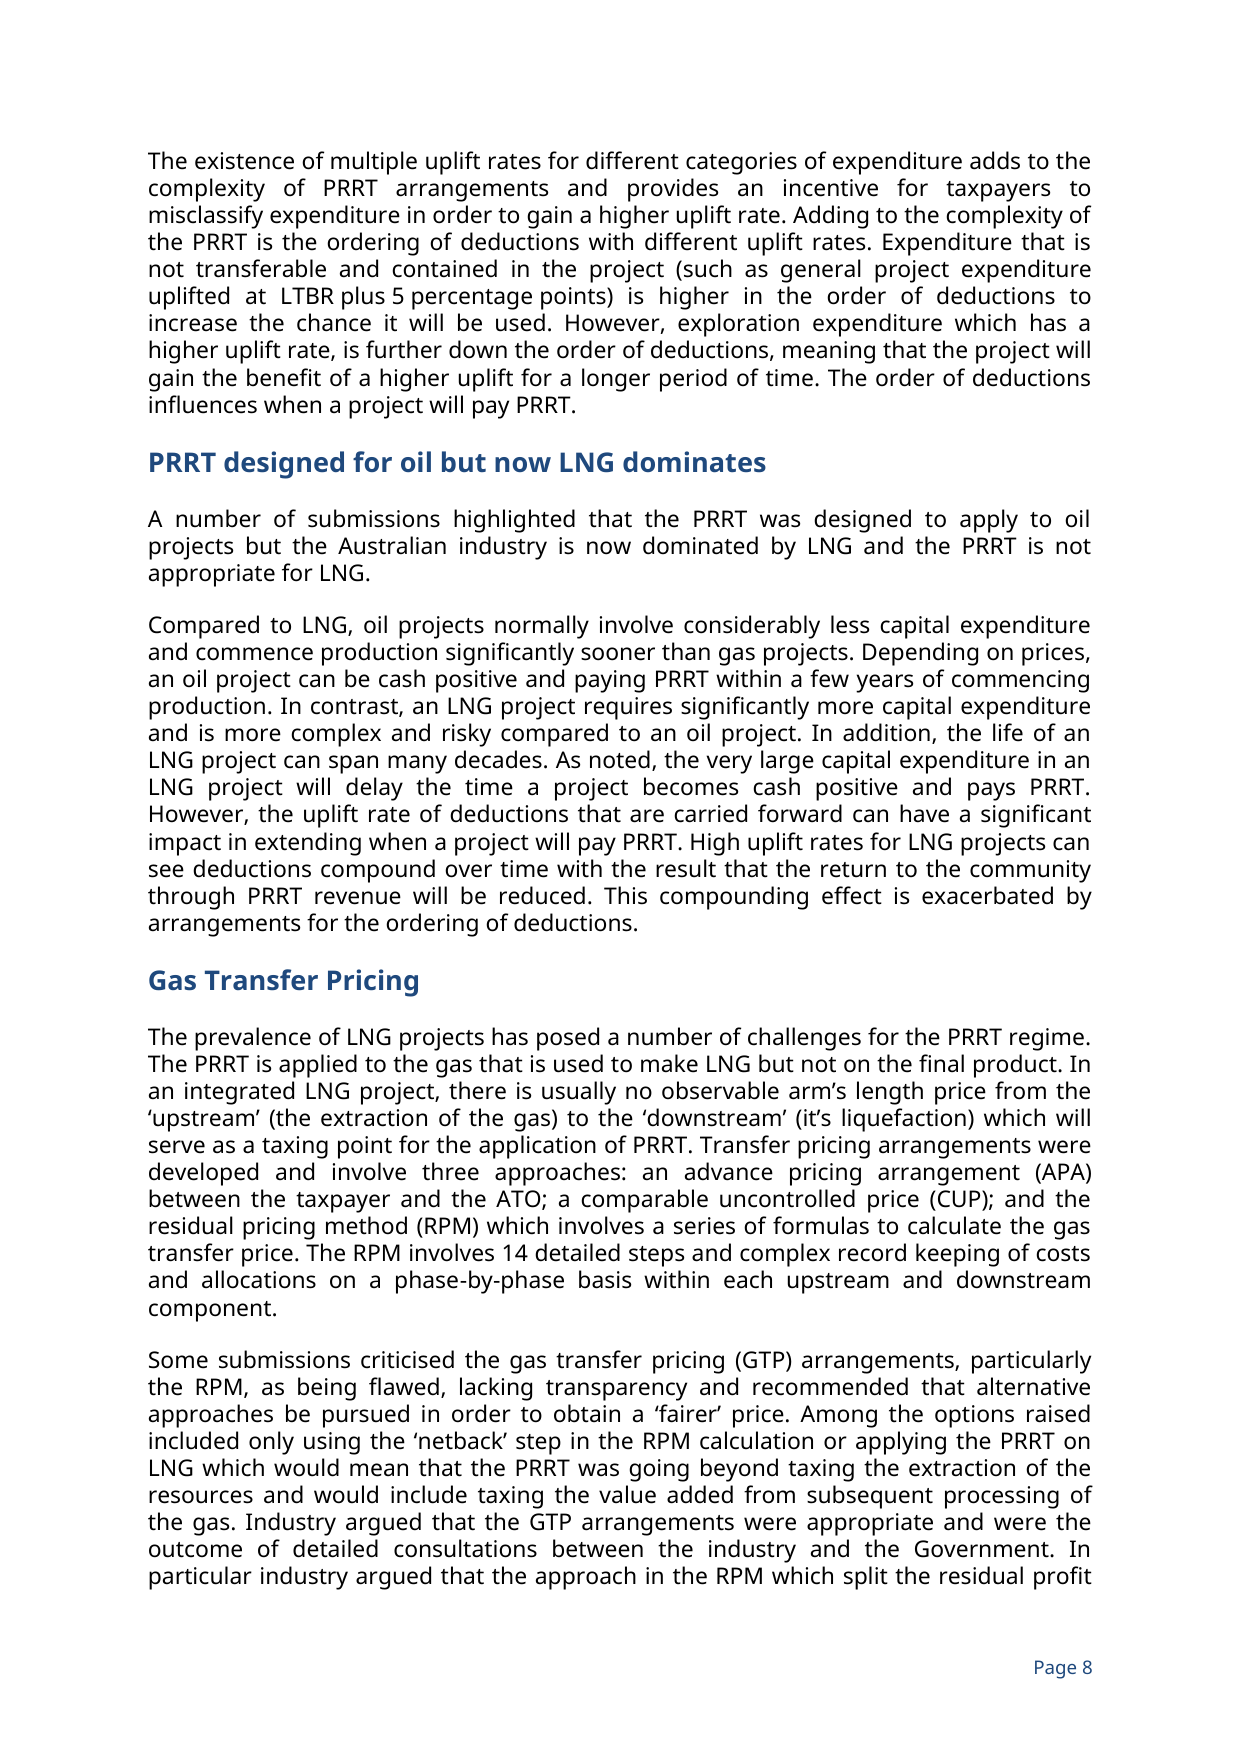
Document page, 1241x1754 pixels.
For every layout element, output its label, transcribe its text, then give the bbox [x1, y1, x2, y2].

text A number of submissions highlighted that the PRRT was designed to apply to oil projects but the Australian industry is now dominated by LNG and the PRRT is not appropriate for LNG. [148, 505, 1092, 587]
text Compared to LNG, oil projects normally involve considerably less capital expenditure and commence production significantly sooner than gas projects. Depending on prices, an oil project can be cash positive and paying PRRT within a few years of commencing production. In contrast, an LNG project requires significantly more capital expenditure and is more complex and risky compared to an oil project. In addition, the life of an LNG project can span many decades. As noted, the very large capital expenditure in an LNG project will delay the time a project becomes cash positive and pays PRRT. However, the uplift rate of deductions that are carried forward can have a significant impact in extending when a project will pay PRRT. High uplift rates for LNG projects can see deductions compound over time with the result that the return to the community through PRRT revenue will be reduced. This compounding effect is exacerbated by arrangements for the ordering of deductions. [148, 612, 1092, 937]
subtitle Gas Transfer Pricing [148, 962, 1092, 998]
text The prevalence of LNG projects has posed a number of challenges for the PRRT regime. The PRRT is applied to the gas that is used to make LNG but not on the final product. In an integrated LNG project, there is usually no observable arm’s length price from the ‘upstream’ (the extraction of the gas) to the ‘downstream’ (it’s liquefaction) which will serve as a taxing point for the application of PRRT. Transfer pricing arrangements were developed and involve three approaches: an advance pricing arrangement (APA) between the taxpayer and the ATO; a comparable uncontrolled price (CUP); and the residual pricing method (RPM) which involves a series of formulas to calculate the gas transfer price. The RPM involves 14 detailed steps and complex record keeping of costs and allocations on a phase-by-phase basis within each upstream and downstream component. [148, 1023, 1092, 1321]
subtitle PRRT designed for oil but now LNG dominates [148, 443, 1092, 480]
text The existence of multiple uplift rates for different categories of expenditure adds to the complexity of PRRT arrangements and provides an incentive for taxpayers to misclassify expenditure in order to gain a higher uplift rate. Adding to the complexity of the PRRT is the ordering of deductions with different uplift rates. Expenditure that is not transferable and contained in the project (such as general project expenditure uplifted at LTBR plus 5 percentage points) is higher in the order of deductions to increase the chance it will be used. However, exploration expenditure which has a higher uplift rate, is further down the order of deductions, meaning that the project will gain the benefit of a higher uplift for a longer period of time. The order of deductions influences when a project will pay PRRT. [148, 148, 1092, 418]
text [148, 1346, 1092, 1590]
